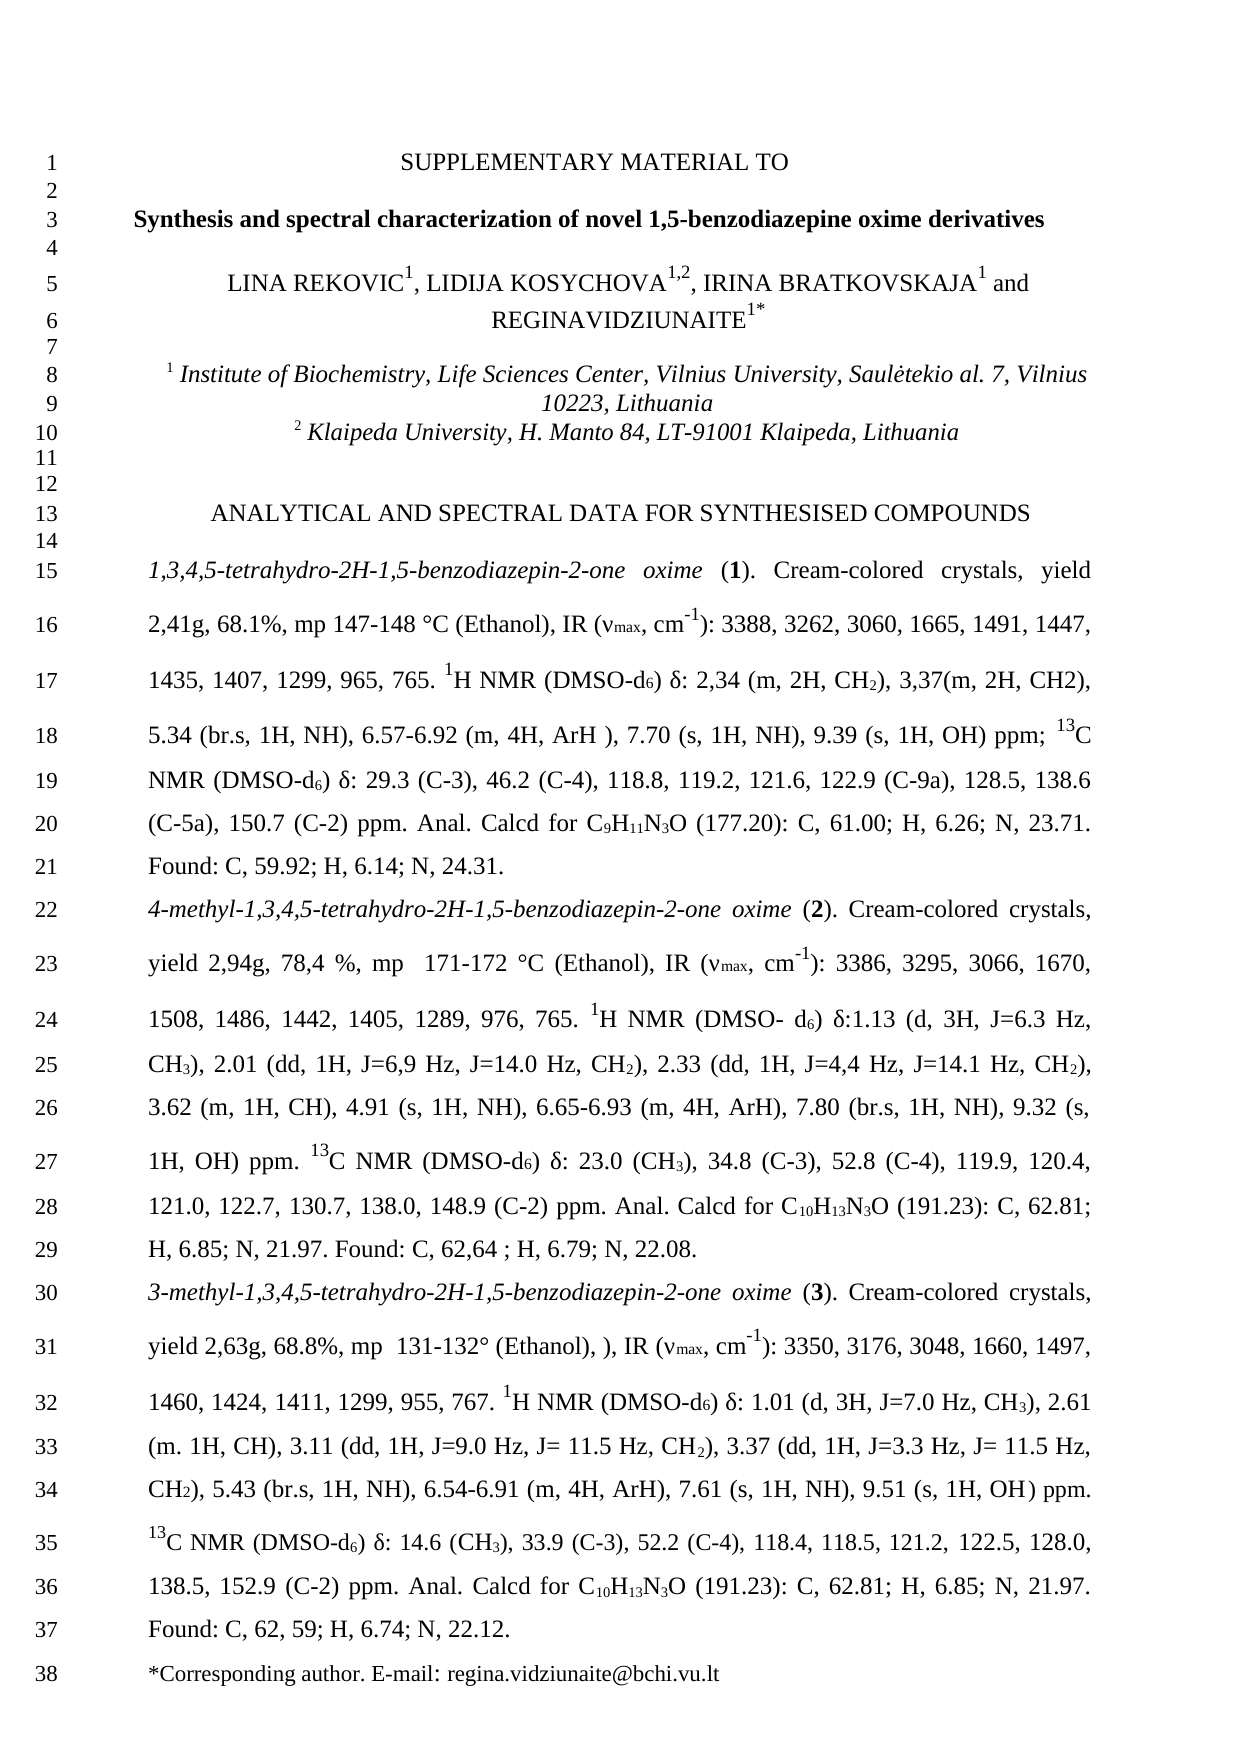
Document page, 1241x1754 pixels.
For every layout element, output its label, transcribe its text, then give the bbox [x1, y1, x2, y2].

text 4-methyl-1,3,4,5-tetrahydro-2H-1,5-benzodiazepin-2-one oxime (2). Cream-colored crystals, yield 2,94g, 78,4 %, mp 171-172 °C (Ethanol), IR (νmax, cm-1): 3386, 3295, 3066, 1670, 1508, 1486, 1442, 1405, 1289, 976, 765. 1H NMR (DMSO- d6) δ:1.13 (d, 3H, J=6.3 Hz, CH3), 2.01 (dd, 1H, J=6,9 Hz, J=14.0 Hz, CH2), 2.33 (dd, 1H, J=4,4 Hz, J=14.1 Hz, CH2), 3.62 (m, 1H, CH), 4.91 (s, 1H, NH), 6.65-6.93 (m, 4H, ArH), 7.80 (br.s, 1H, NH), 9.32 (s, 1H, OH) ppm. 13C NMR (DMSO-d6) δ: 23.0 (CH3), 34.8 (C-3), 52.8 (C-4), 119.9, 120.4, 121.0, 122.7, 130.7, 138.0, 148.9 (C-2) ppm. Anal. Calcd for C10H13N3O (191.23): C, 62.81; H, 6.85; N, 21.97. Found: C, 62,64 ; H, 6.79; N, 22.08. [148, 894, 1091, 1263]
text 1,3,4,5-tetrahydro-2H-1,5-benzodiazepin-2-one oxime (1). Cream-colored crystals, yield 2,41g, 68.1%, mp 147-148 °C (Ethanol), IR (νmax, cm-1): 3388, 3262, 3060, 1665, 1491, 1447, 1435, 1407, 1299, 965, 765. 1H NMR (DMSO-d6) δ: 2,34 (m, 2H, CH2), 3,37(m, 2H, CH2), 5.34 (br.s, 1H, NH), 6.57-6.92 (m, 4H, ArH ), 7.70 (s, 1H, NH), 9.39 (s, 1H, OH) ppm; 13C NMR (DMSO-d6) δ: 29.3 (C-3), 46.2 (C-4), 118.8, 119.2, 121.6, 122.9 (C-9a), 128.5, 138.6 (C-5a), 150.7 (C-2) ppm. Anal. Calcd for C9H11N3O (177.20): C, 61.00; H, 6.26; N, 23.71. Found: C, 59.92; H, 6.14; N, 24.31. [148, 555, 1091, 880]
text ANALYTICAL AND SPECTRAL DATA FOR SYNTHESISED COMPOUNDS [210, 498, 1091, 527]
text 1 Institute of Biochemistry, Life Sciences Center, Vilnius University, Saulėtekio al. 7, Vilnius 10223, Lithuania [164, 359, 1091, 417]
text *Corresponding author. E-mail: regina.vidziunaite@bchi.vu.lt [148, 1658, 1091, 1686]
text LINA REKOVIC1, LIDIJA KOSYCHOVA1,2, IRINA BRATKOVSKAJA1 and REGINAVIDZIUNAITE1* [164, 261, 1091, 335]
text 3-methyl-1,3,4,5-tetrahydro-2H-1,5-benzodiazepin-2-one oxime (3). Cream-colored crystals, yield 2,63g, 68.8%, mp 131-132° (Ethanol), ), IR (νmax, cm-1): 3350, 3176, 3048, 1660, 1497, 1460, 1424, 1411, 1299, 955, 767. 1H NMR (DMSO-d6) δ: 1.01 (d, 3H, J=7.0 Hz, CH3), 2.61 (m. 1H, CH), 3.11 (dd, 1H, J=9.0 Hz, J= 11.5 Hz, CH2), 3.37 (dd, 1H, J=3.3 Hz, J= 11.5 Hz, CH2), 5.43 (br.s, 1H, NH), 6.54-6.91 (m, 4H, ArH), 7.61 (s, 1H, NH), 9.51 (s, 1H, OH) ppm. 13C NMR (DMSO-d6) δ: 14.6 (CH3), 33.9 (C-3), 52.2 (C-4), 118.4, 118.5, 121.2, 122.5, 128.0, 138.5, 152.9 (C-2) ppm. Anal. Calcd for C10H13N3O (191.23): C, 62.81; H, 6.85; N, 21.97. Found: C, 62, 59; H, 6.74; N, 22.12. [148, 1277, 1091, 1643]
text Synthesis and spectral characterization of novel 1,5-benzodiazepine oxime derivatives [87, 204, 1091, 233]
text 2 Klaipeda University, H. Manto 84, LT-91001 Klaipeda, Lithuania [164, 417, 1091, 446]
text SUPPLEMENTARY MATERIAL TO [98, 147, 1091, 176]
